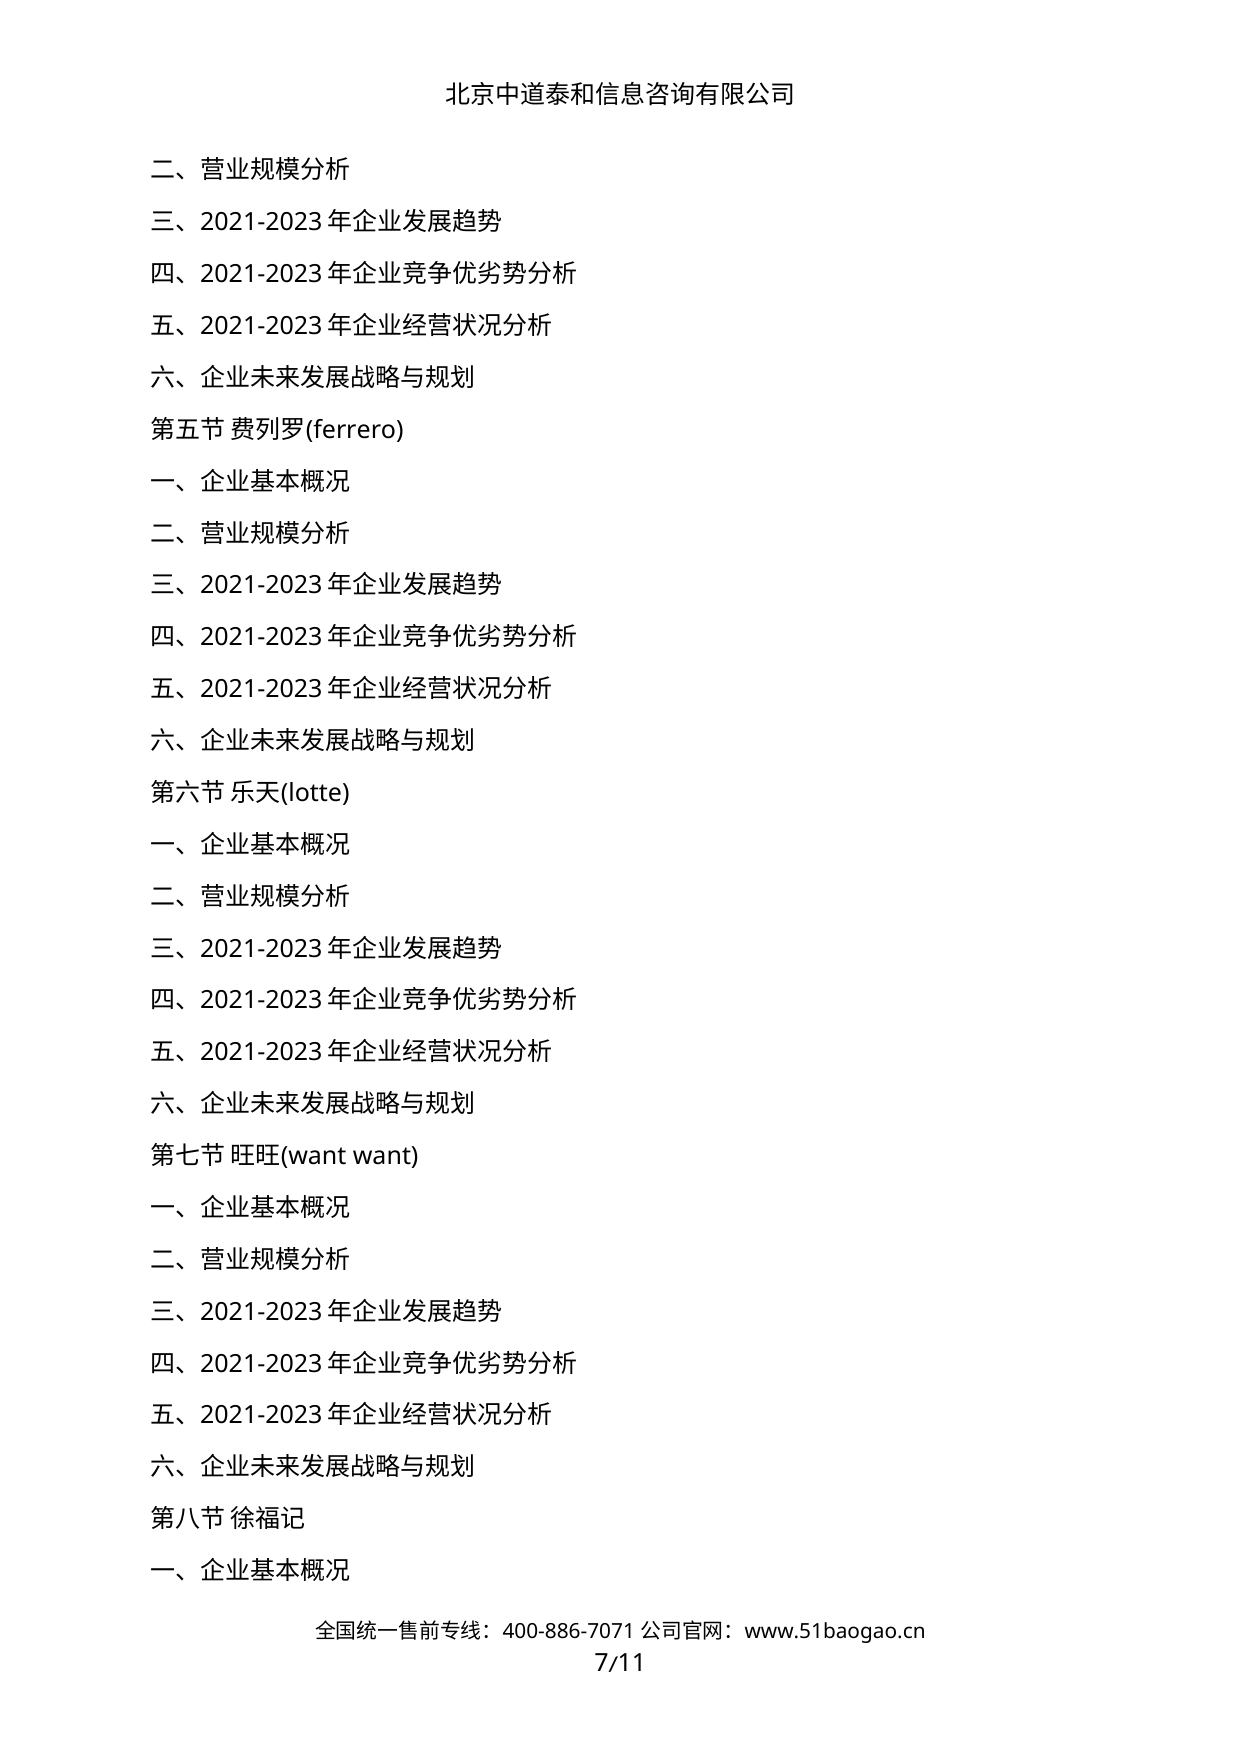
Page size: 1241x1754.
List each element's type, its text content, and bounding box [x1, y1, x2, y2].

text 第六节 乐天(lotte) [150, 772, 1090, 809]
text 五、2021-2023年企业经营状况分析 [150, 1395, 1090, 1431]
text 三、2021-2023年企业发展趋势 [150, 202, 1090, 238]
text 第八节 徐福记 [150, 1499, 1090, 1535]
text 四、2021-2023年企业竞争优劣势分析 [150, 617, 1090, 653]
text 一、企业基本概况 [150, 1551, 1090, 1587]
text 第七节 旺旺(want want) [150, 1136, 1090, 1172]
text 二、营业规模分析 [150, 876, 1090, 912]
text 四、2021-2023年企业竞争优劣势分析 [150, 1343, 1090, 1379]
text 二、营业规模分析 [150, 1239, 1090, 1276]
text 三、2021-2023年企业发展趋势 [150, 1291, 1090, 1327]
text 六、企业未来发展战略与规划 [150, 1447, 1090, 1483]
text 一、企业基本概况 [150, 824, 1090, 861]
text 五、2021-2023年企业经营状况分析 [150, 1032, 1090, 1068]
text 三、2021-2023年企业发展趋势 [150, 565, 1090, 601]
text 二、营业规模分析 [150, 150, 1090, 186]
text 六、企业未来发展战略与规划 [150, 721, 1090, 757]
text 四、2021-2023年企业竞争优劣势分析 [150, 980, 1090, 1016]
text 六、企业未来发展战略与规划 [150, 1084, 1090, 1120]
text 一、企业基本概况 [150, 461, 1090, 497]
text 四、2021-2023年企业竞争优劣势分析 [150, 254, 1090, 290]
text 三、2021-2023年企业发展趋势 [150, 928, 1090, 964]
text 第五节 费列罗(ferrero) [150, 409, 1090, 446]
text 五、2021-2023年企业经营状况分析 [150, 306, 1090, 342]
text 二、营业规模分析 [150, 513, 1090, 549]
text 六、企业未来发展战略与规划 [150, 357, 1090, 394]
text 五、2021-2023年企业经营状况分析 [150, 669, 1090, 705]
text 一、企业基本概况 [150, 1187, 1090, 1224]
